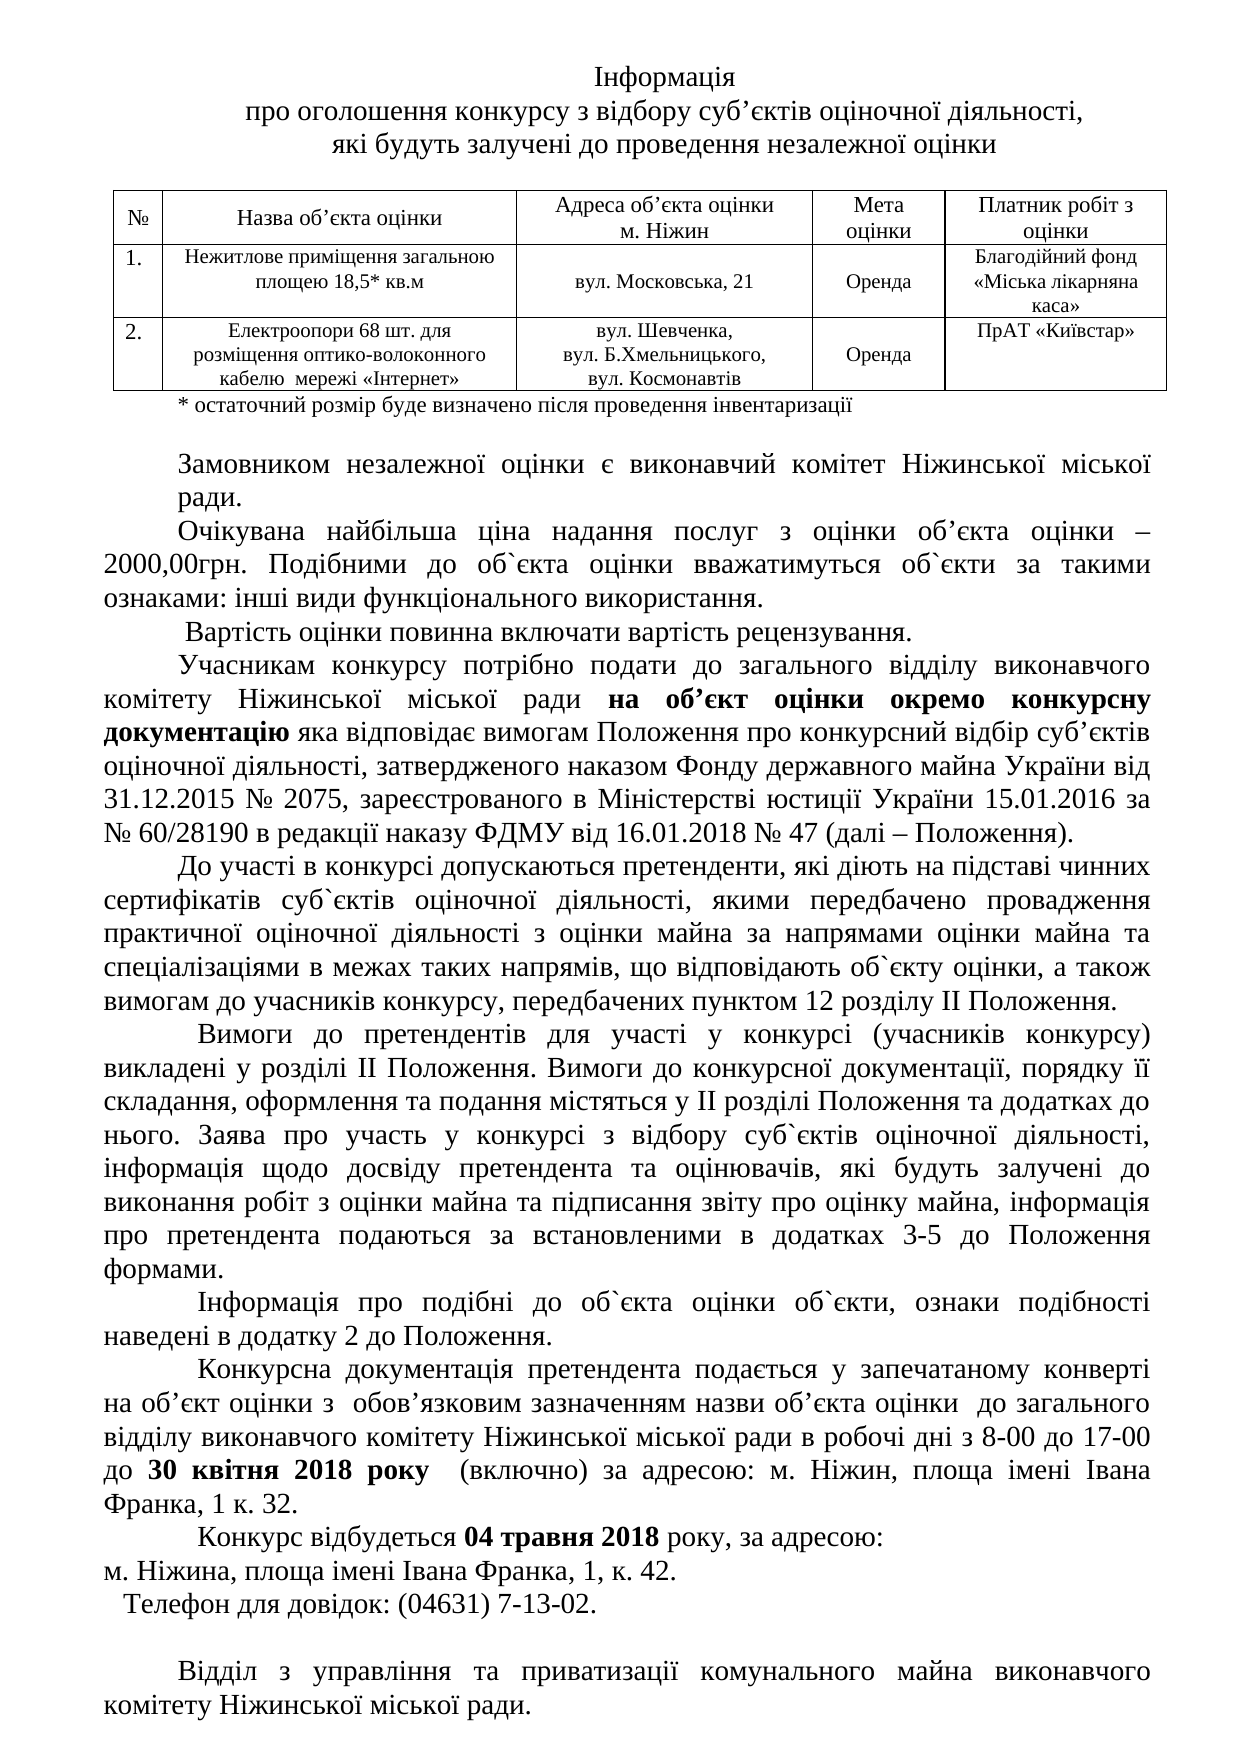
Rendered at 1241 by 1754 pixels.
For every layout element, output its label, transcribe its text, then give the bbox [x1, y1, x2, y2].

table_cell Оренда [813, 245, 944, 317]
table_header Адреса об’єкта оцінки м. Ніжин [517, 191, 812, 243]
text Інформація про подібні до об`єкта оцінки об`єкти, ознаки подібності наведені в додатку 2 до Положення. [103, 1284, 1152, 1352]
text про оголошення конкурсу з відбору суб’єктів оціночної діяльності, [177, 93, 1152, 126]
table_header Мета оцінки [813, 191, 944, 243]
text * остаточний розмір буде визначено після проведення інвентаризації [177, 391, 1152, 417]
text м. Ніжина, площа імені Івана Франка, 1, к. 42. [103, 1553, 1152, 1586]
text Учасникам конкурсу потрібно подати до загального відділу виконавчого комітету Ніжинської міської ради на об’єкт оцінки окремо конкурсну документацію яка відповідає вимогам Положення про конкурсний відбір суб’єктів оціночної діяльності, затвердженого наказом Фонду державного майна України від 31.12.2015 № 2075, зареєстрованого в Міністерстві юстиції України 15.01.2016 за № 60/28190 в редакції наказу ФДМУ від 16.01.2018 № 47 (далі – Положення). [103, 647, 1152, 848]
text Телефон для довідок: (04631) 7-13-02. [103, 1586, 1152, 1620]
subtitle Інформація [177, 59, 1152, 93]
text Відділ з управління та приватизації комунального майна виконавчого комітету Ніжинської міської ради. [103, 1653, 1152, 1721]
table_cell Електроопори 68 шт. для розміщення оптико-волоконного кабелю мережі «Інтернет» [163, 318, 516, 390]
text які будуть залучені до проведення незалежної оцінки [177, 126, 1152, 160]
table_cell 2. [114, 318, 162, 390]
table_cell 1. [114, 245, 162, 317]
table_cell Благодійний фонд «Міська лікарняна каса» [946, 245, 1166, 317]
table_cell Оренда [813, 318, 944, 390]
text Конкурсна документація претендента подається у запечатаному конверті на об’єкт оцінки з обов’язковим зазначенням назви об’єкта оцінки до загального відділу виконавчого комітету Ніжинської міської ради в робочі дні з 8-00 до 17-00 до 30 квітня 2018 року (включно) за адресою: м. Ніжин, площа імені Івана Франка, 1 к. 32. [103, 1352, 1152, 1519]
table_cell Нежитлове приміщення загальною площею 18,5* кв.м [163, 245, 516, 317]
table_cell вул. Московська, 21 [517, 245, 812, 317]
table_header Платник робіт з оцінки [946, 191, 1166, 243]
table_header № [114, 191, 162, 243]
text Очікувана найбільша ціна надання послуг з оцінки об’єкта оцінки – 2000,00грн. Подібними до об`єкта оцінки вважатимуться об`єкти за такими ознаками: інші види функціонального використання. [103, 513, 1152, 614]
text До участі в конкурсі допускаються претенденти, які діють на підставі чинних сертифікатів суб`єктів оціночної діяльності, якими передбачено провадження практичної оціночної діяльності з оцінки майна за напрямами оцінки майна та спеціалізаціями в межах таких напрямів, що відповідають об`єкту оцінки, а також вимогам до учасників конкурсу, передбачених пунктом 12 розділу ІІ Положення. [103, 848, 1152, 1016]
table_cell вул. Шевченка, вул. Б.Хмельницького, вул. Космонавтів [517, 318, 812, 390]
text Вимоги до претендентів для участі у конкурсі (учасників конкурсу) викладені у розділі ІІ Положення. Вимоги до конкурсної документації, порядку її складання, оформлення та подання містяться у ІІ розділі Положення та додатках до нього. Заява про участь у конкурсі з відбору суб`єктів оціночної діяльності, інформація щодо досвіду претендента та оцінювачів, які будуть залучені до виконання робіт з оцінки майна та підписання звіту про оцінку майна, інформація про претендента подаються за встановленими в додатках 3-5 до Положення формами. [103, 1016, 1152, 1284]
text Замовником незалежної оцінки є виконавчий комітет Ніжинської міської ради. [177, 446, 1152, 513]
text Конкурс відбудеться 04 травня 2018 року, за адресою: [103, 1519, 1152, 1553]
table_header Назва об’єкта оцінки [163, 191, 516, 243]
text Вартість оцінки повинна включати вартість рецензування. [103, 614, 1152, 647]
table_cell ПрАТ «Київстар» [946, 318, 1166, 390]
